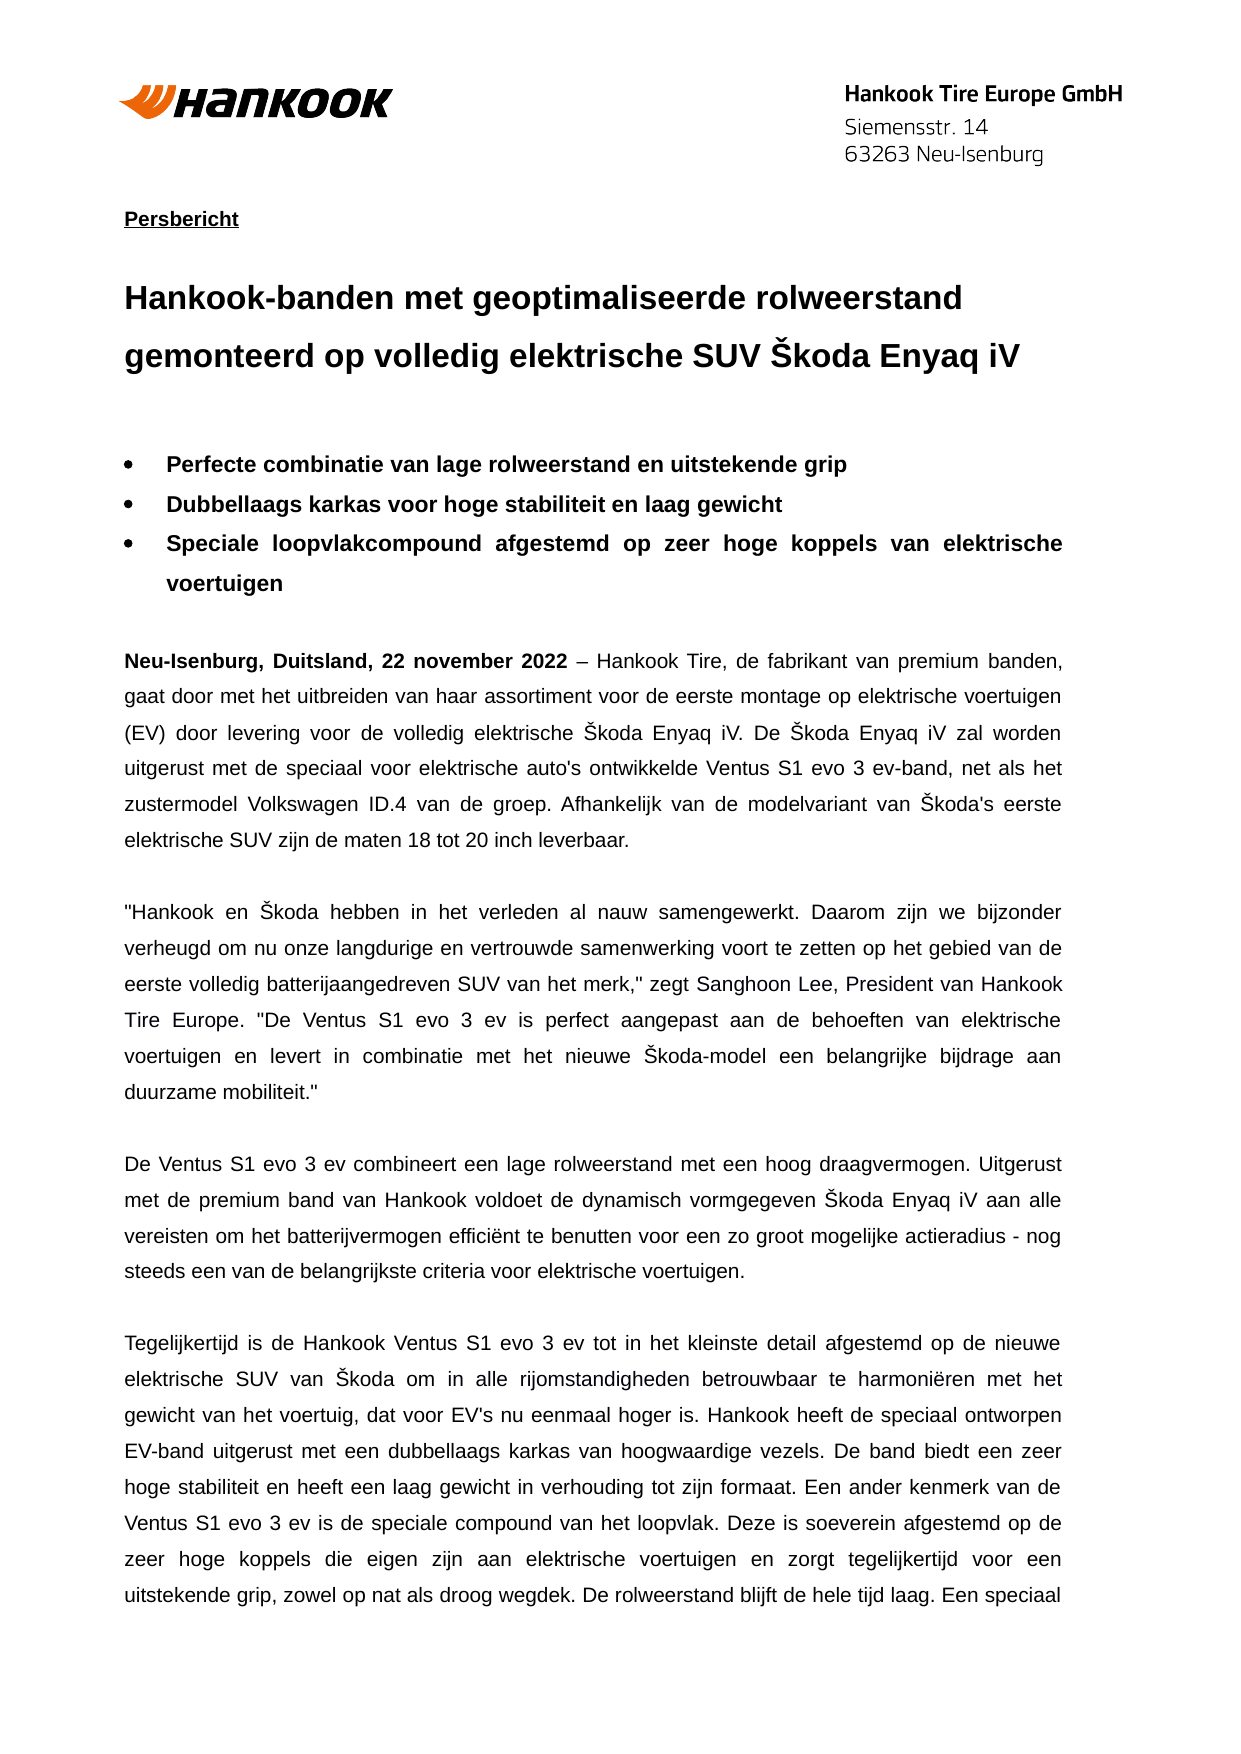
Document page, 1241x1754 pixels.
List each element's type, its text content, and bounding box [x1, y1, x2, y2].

text De Ventus S1 evo 3 ev combineert een lage rolweerstand met een hoog draagvermogen. Uitgerust met de premium band van Hankook voldoet de dynamisch vormgegeven Škoda Enyaq iV aan alle vereisten om het batterijvermogen efficiënt te benutten voor een zo groot mogelijke actieradius - nog steeds een van de belangrijkste criteria voor elektrische voertuigen. [124, 1152, 1063, 1283]
list Dubbellaags karkas voor hoge stabiliteit en laag gewicht [124, 491, 1063, 517]
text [124, 1331, 1063, 1607]
picture [0, 0, 1241, 195]
list Speciale loopvlakcompound afgestemd op zeer hoge koppels van elektrische voertuigen [124, 530, 1063, 596]
text Neu-Isenburg, Duitsland, 22 november 2022 – Hankook Tire, de fabrikant van premium banden, gaat door met het uitbreiden van haar assortiment voor de eerste montage op elektrische voertuigen (EV) door levering voor de volledig elektrische Škoda Enyaq iV. De Škoda Enyaq iV zal worden uitgerust met de speciaal voor elektrische auto's ontwikkelde Ventus S1 evo 3 ev-band, net als het zustermodel Volkswagen ID.4 van de groep. Afhankelijk van de modelvariant van Škoda's eerste elektrische SUV zijn de maten 18 tot 20 inch leverbaar. [124, 648, 1063, 852]
text Hankook-banden met geoptimaliseerde rolweerstand gemonteerd op volledig elektrische SUV Škoda Enyaq iV [124, 278, 1063, 374]
list Perfecte combinatie van lage rolweerstand en uitstekende grip [124, 451, 1063, 477]
text Persbericht [124, 124, 1063, 230]
text "Hankook en Škoda hebben in het verleden al nauw samengewerkt. Daarom zijn we bijzonder verheugd om nu onze langdurige en vertrouwde samenwerking voort te zetten op het gebied van de eerste volledig batterijaangedreven SUV van het merk," zegt Sanghoon Lee, President van Hankook Tire Europe. "De Ventus S1 evo 3 ev is perfect aangepast aan de behoeften van elektrische voertuigen en levert in combinatie met het nieuwe Škoda-model een belangrijke bijdrage aan duurzame mobiliteit." [124, 900, 1063, 1104]
